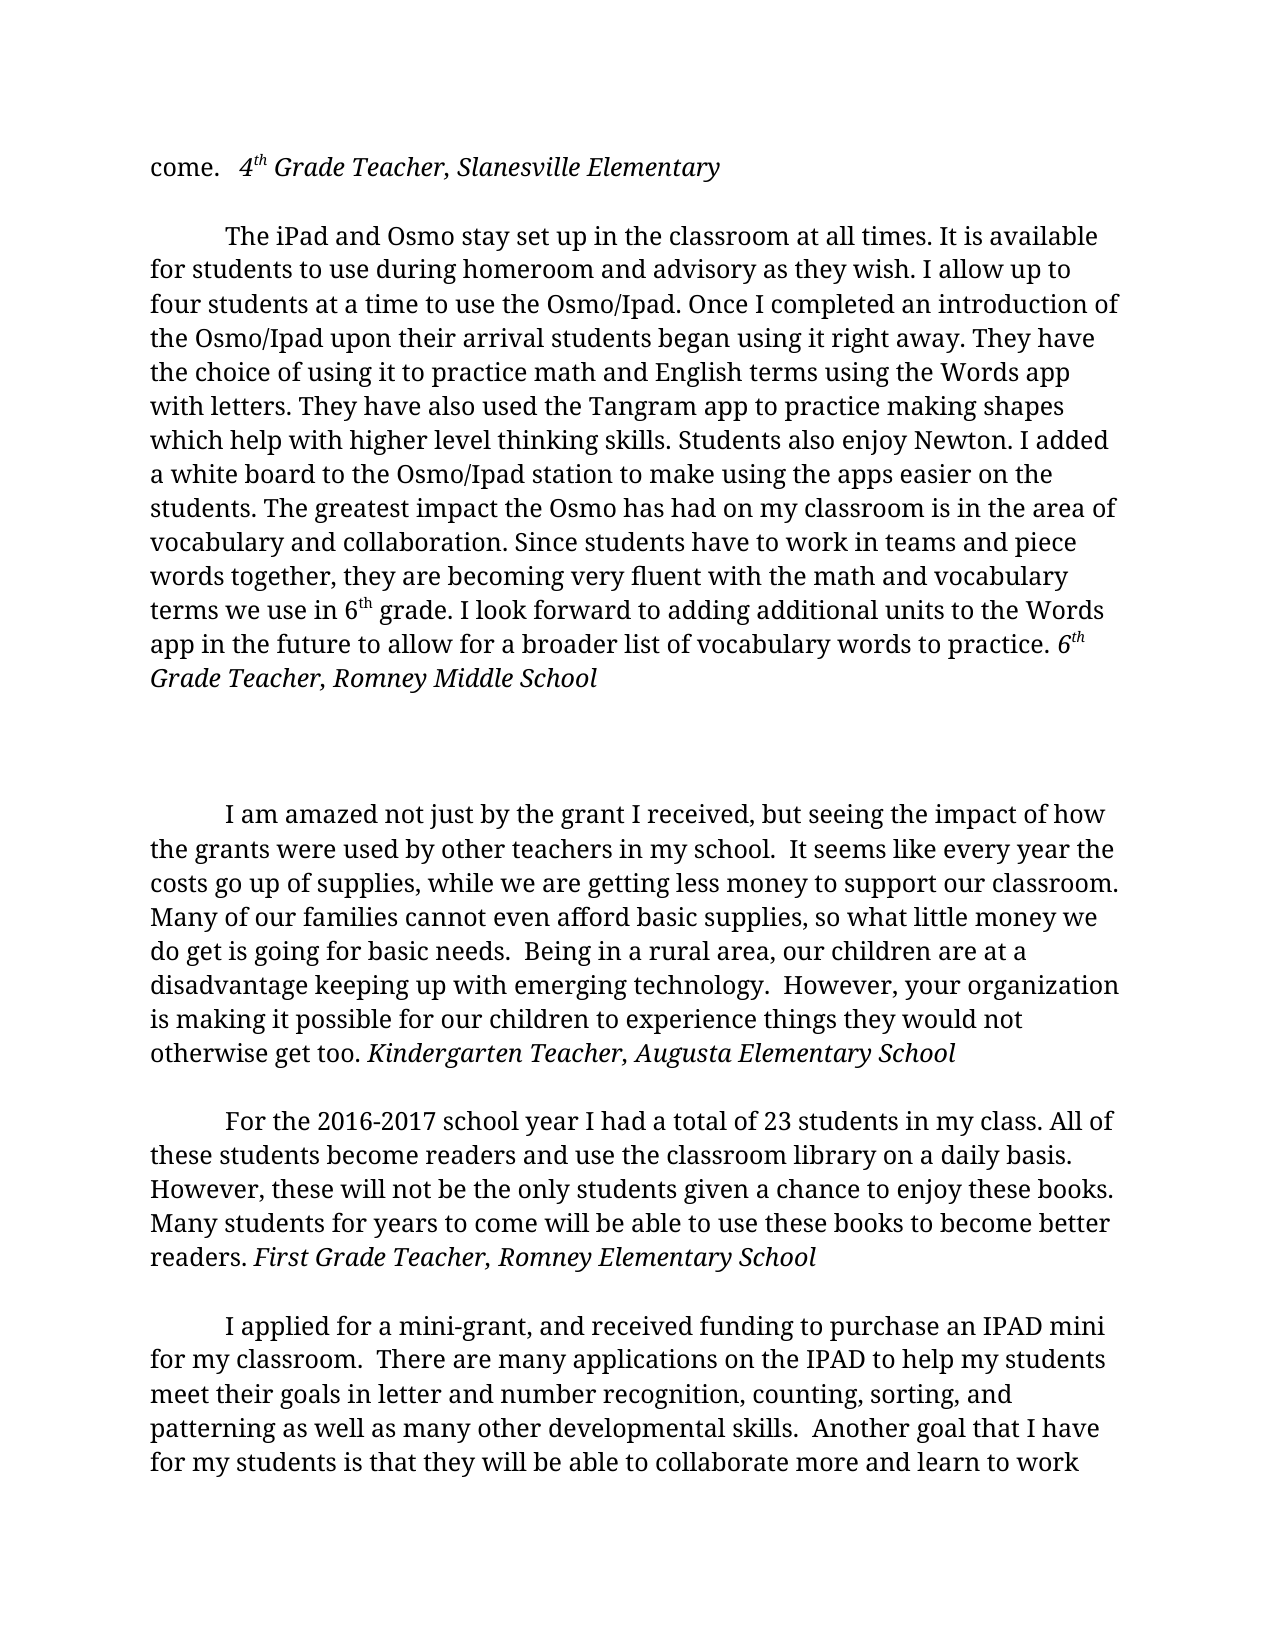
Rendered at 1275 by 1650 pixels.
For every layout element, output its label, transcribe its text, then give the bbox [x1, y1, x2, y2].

text For the 2016-2017 school year I had a total of 23 students in my class. All of these students become readers and use the classroom library on a daily basis. However, these will not be the only students given a chance to enjoy these books. Many students for years to come will be able to use these books to become better readers. First Grade Teacher, Romney Elementary School [150, 1104, 1125, 1274]
text The iPad and Osmo stay set up in the classroom at all times. It is available for students to use during homeroom and advisory as they wish. I allow up to four students at a time to use the Osmo/Ipad. Once I completed an introduction of the Osmo/Ipad upon their arrival students began using it right away. They have the choice of using it to practice math and English terms using the Words app with letters. They have also used the Tangram app to practice making shapes which help with higher level thinking skills. Students also enjoy Newton. I added a white board to the Osmo/Ipad station to make using the apps easier on the students. The greatest impact the Osmo has had on my classroom is in the area of vocabulary and collaboration. Since students have to work in teams and piece words together, they are becoming very fluent with the math and vocabulary terms we use in 6th grade. I look forward to adding additional units to the Words app in the future to allow for a broader list of vocabulary words to practice. 6th Grade Teacher, Romney Middle School [150, 218, 1125, 695]
text I am amazed not just by the grant I received, but seeing the impact of how the grants were used by other teachers in my school. It seems like every year the costs go up of supplies, while we are getting less money to support our classroom. Many of our families cannot even afford basic supplies, so what little money we do get is going for basic needs. Being in a rural area, our children are at a disadvantage keeping up with emerging technology. However, your organization is making it possible for our children to experience things they would not otherwise get too. Kindergarten Teacher, Augusta Elementary School [150, 797, 1125, 1070]
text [150, 1308, 1125, 1478]
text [150, 150, 1125, 184]
